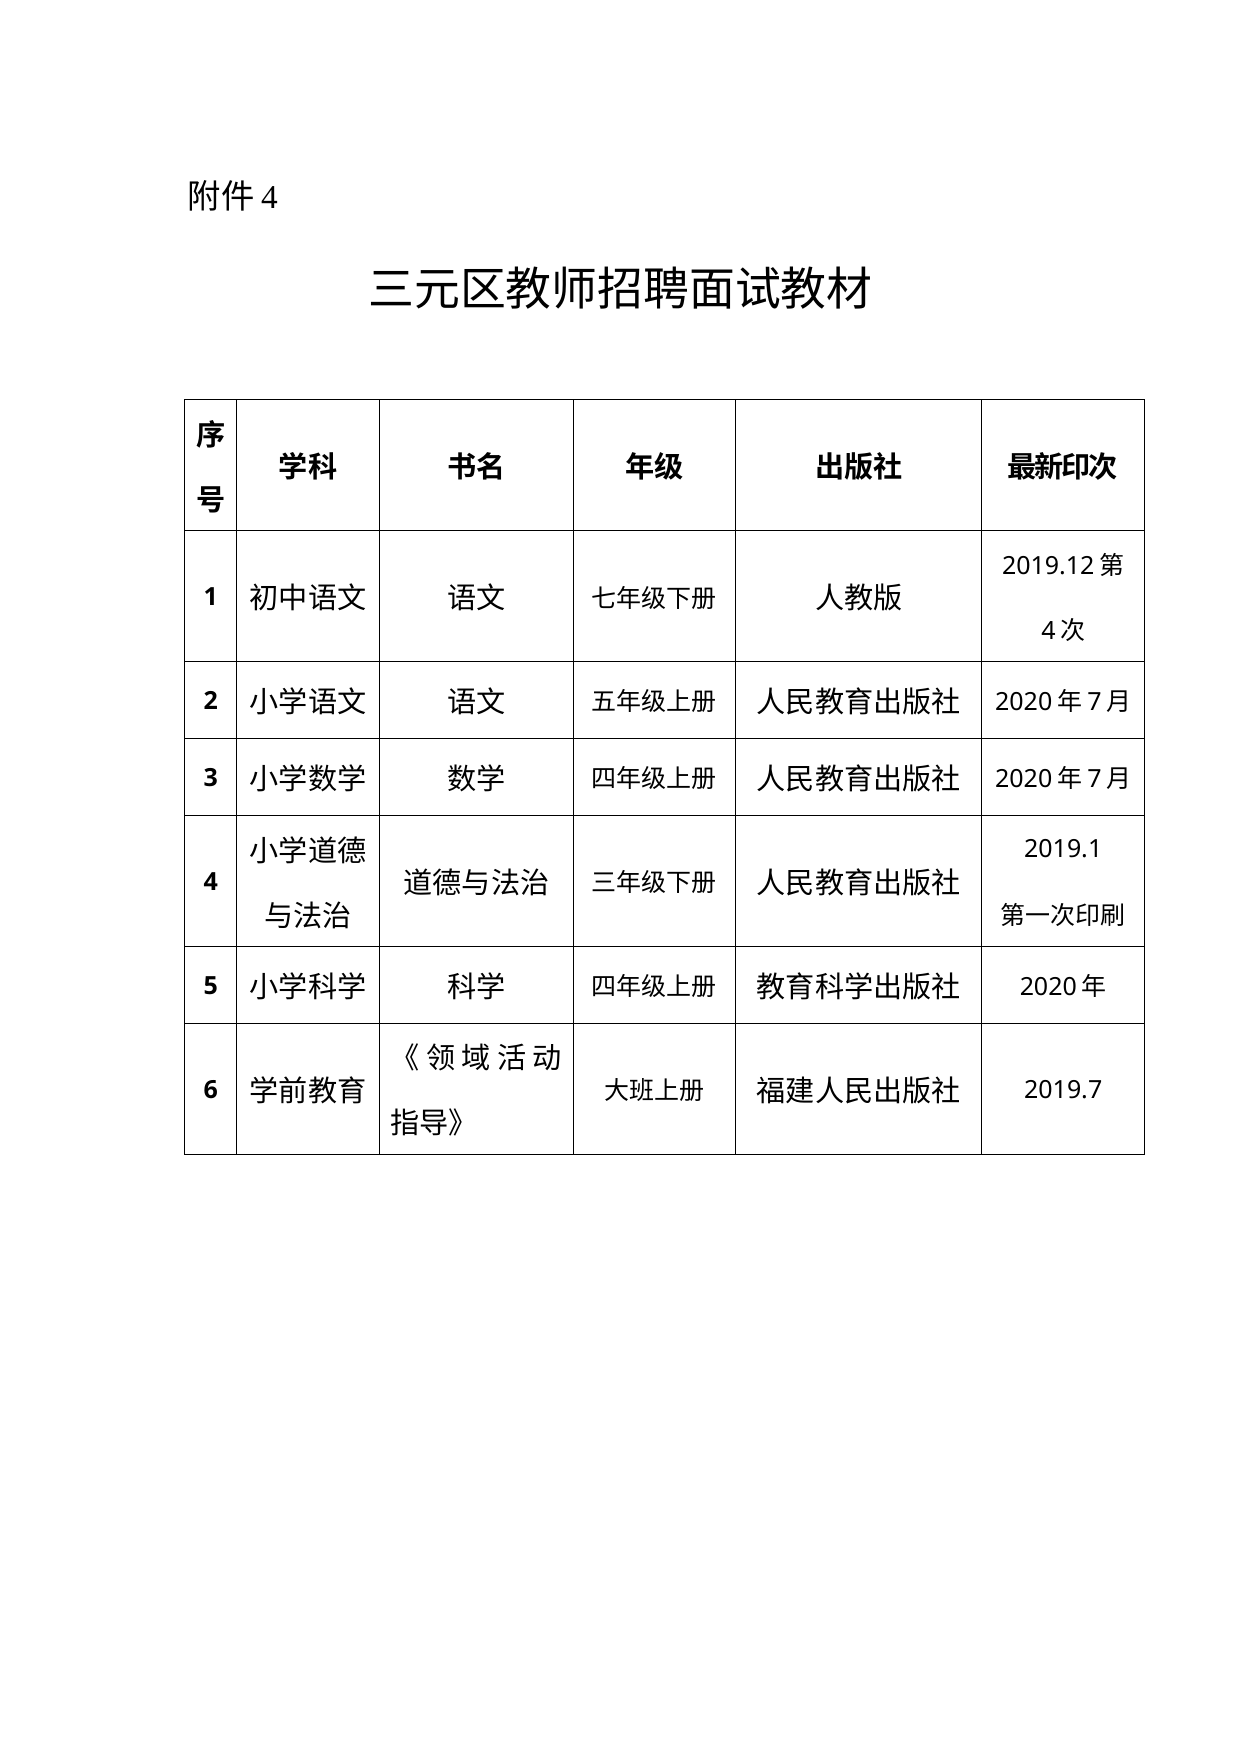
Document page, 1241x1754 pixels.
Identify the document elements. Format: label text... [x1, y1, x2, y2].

table_cell 学前教育 [237, 1024, 379, 1153]
table_cell 2019.1 第一次印刷 [982, 816, 1144, 946]
table_cell 人教版 [736, 531, 981, 661]
table_header 出版社 [736, 400, 981, 530]
table_cell 2020年 [982, 947, 1144, 1022]
table_cell 小学语文 [237, 662, 379, 738]
table_cell 6 [185, 1024, 236, 1153]
table_header 年级 [574, 400, 735, 530]
table_cell 人民教育出版社 [736, 662, 981, 738]
table_cell 三年级下册 [574, 816, 735, 946]
table_cell 科学 [380, 947, 573, 1022]
table_cell 5 [185, 947, 236, 1022]
table_cell 大班上册 [574, 1024, 735, 1153]
table_cell 初中语文 [237, 531, 379, 661]
table_cell 五年级上册 [574, 662, 735, 738]
table_cell 1 [185, 531, 236, 661]
table_cell 人民教育出版社 [736, 816, 981, 946]
table_cell 2 [185, 662, 236, 738]
table_cell 四年级上册 [574, 739, 735, 815]
table_cell 福建人民出版社 [736, 1024, 981, 1153]
table_cell 2020年7月 [982, 662, 1144, 738]
table_cell 数学 [380, 739, 573, 815]
table_cell 人民教育出版社 [736, 739, 981, 815]
table_cell 小学科学 [237, 947, 379, 1022]
table_cell 语文 [380, 531, 573, 661]
table_cell 2020年7月 [982, 739, 1144, 815]
text 附件4 [187, 162, 1053, 220]
table_cell 小学道德与法治 [237, 816, 379, 946]
table_header 学科 [237, 400, 379, 530]
table_header 序号 [185, 400, 236, 530]
table_header 最新印次 [982, 400, 1144, 530]
table_cell 语文 [380, 662, 573, 738]
table_cell 小学数学 [237, 739, 379, 815]
table_cell 道德与法治 [380, 816, 573, 946]
table_cell 《领域活动指导》 [380, 1024, 573, 1153]
table_cell 4 [185, 816, 236, 946]
table_cell 3 [185, 739, 236, 815]
table_cell 教育科学出版社 [736, 947, 981, 1022]
table_cell 七年级下册 [574, 531, 735, 661]
table_header 书名 [380, 400, 573, 530]
table_cell 四年级上册 [574, 947, 735, 1022]
table_cell 2019.12第4次 [982, 531, 1144, 661]
text 三元区教师招聘面试教材 [187, 237, 1053, 334]
table_cell 2019.7 [982, 1024, 1144, 1153]
